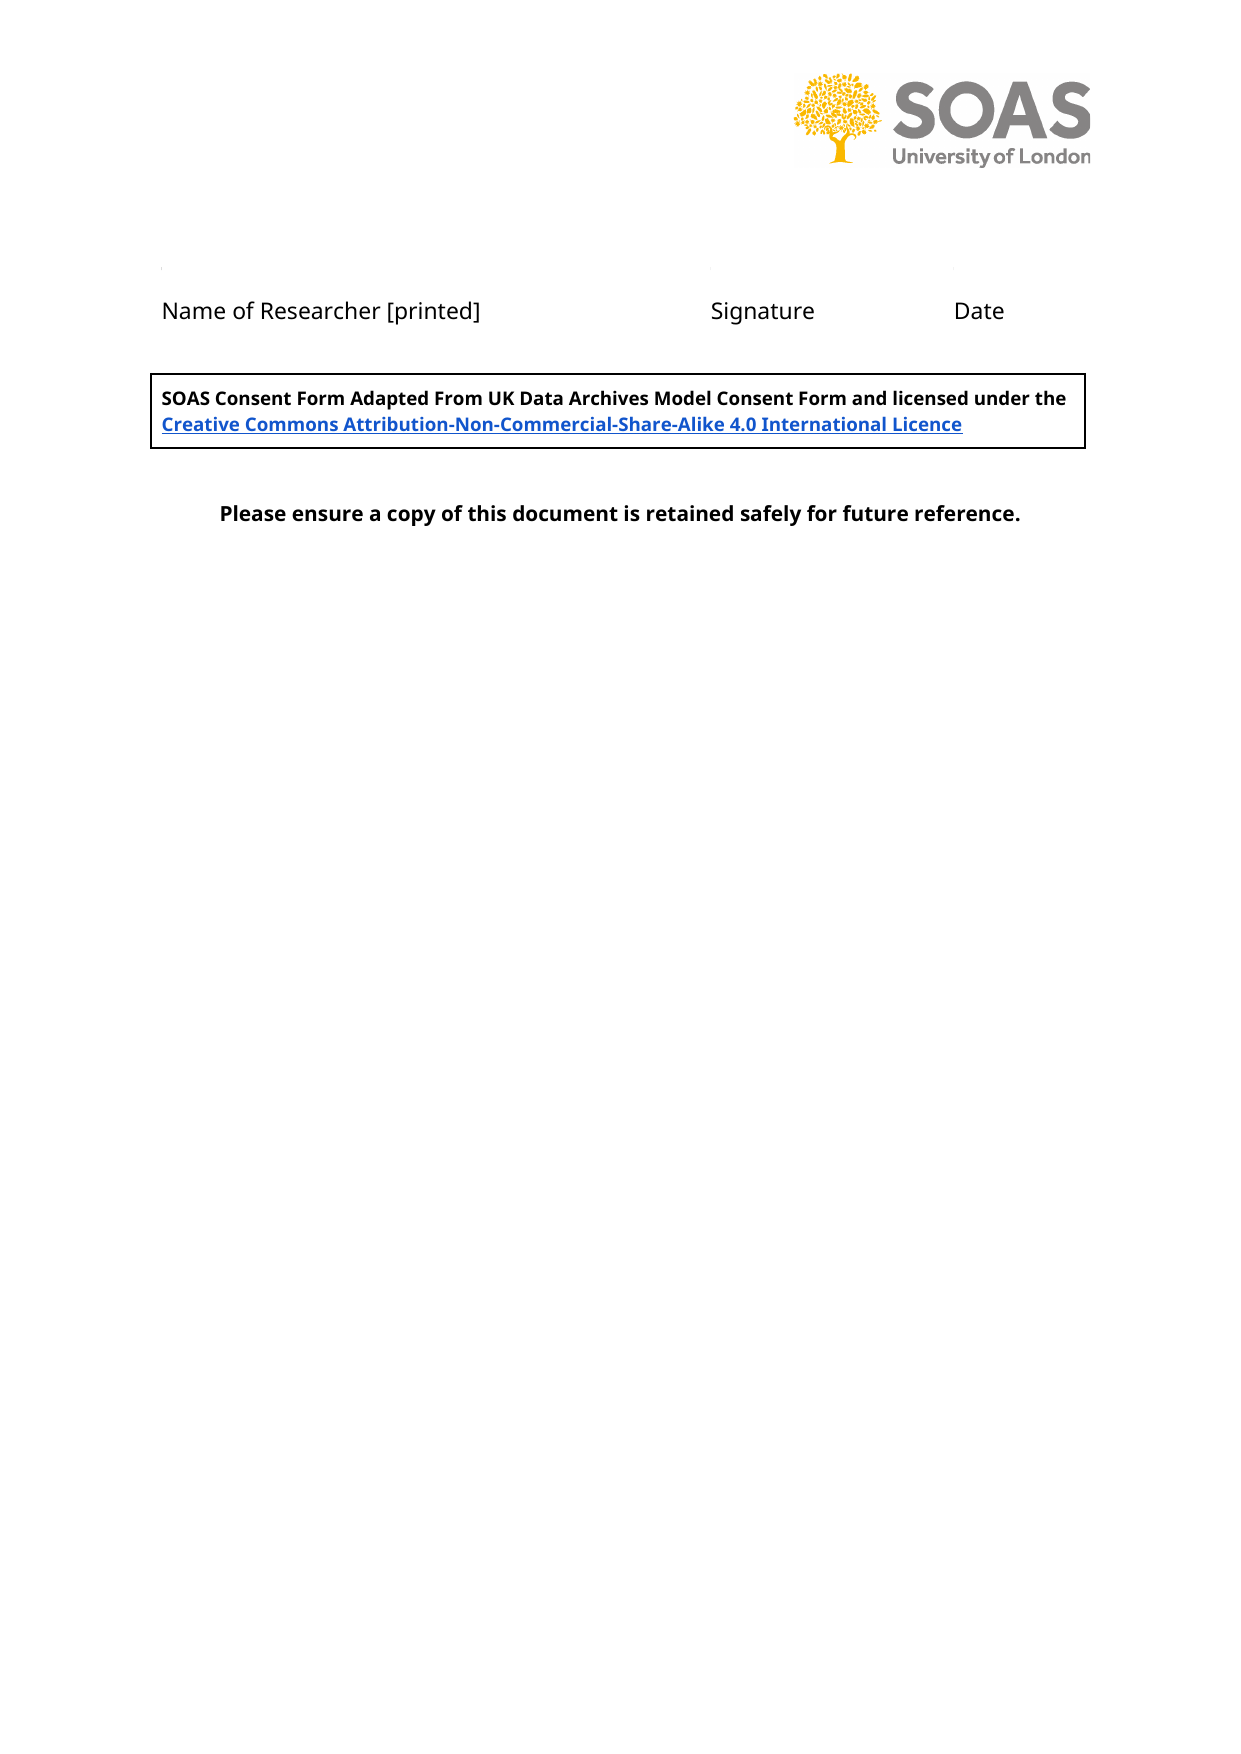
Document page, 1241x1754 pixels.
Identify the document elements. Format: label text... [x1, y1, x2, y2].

table_header SOAS Consent Form Adapted From UK Data Archives Model Consent Form and licensed under the Creative Commons Attribution-Non-Commercial-Share-Alike 4.0 International Licence [152, 375, 1084, 447]
picture [793, 73, 1091, 168]
table_cell Signature [701, 198, 942, 337]
text Please ensure a copy of this document is retained safely for future reference. [150, 499, 1090, 527]
table_cell Name of Researcher [printed] [152, 198, 699, 337]
table_cell Date [944, 198, 1084, 337]
